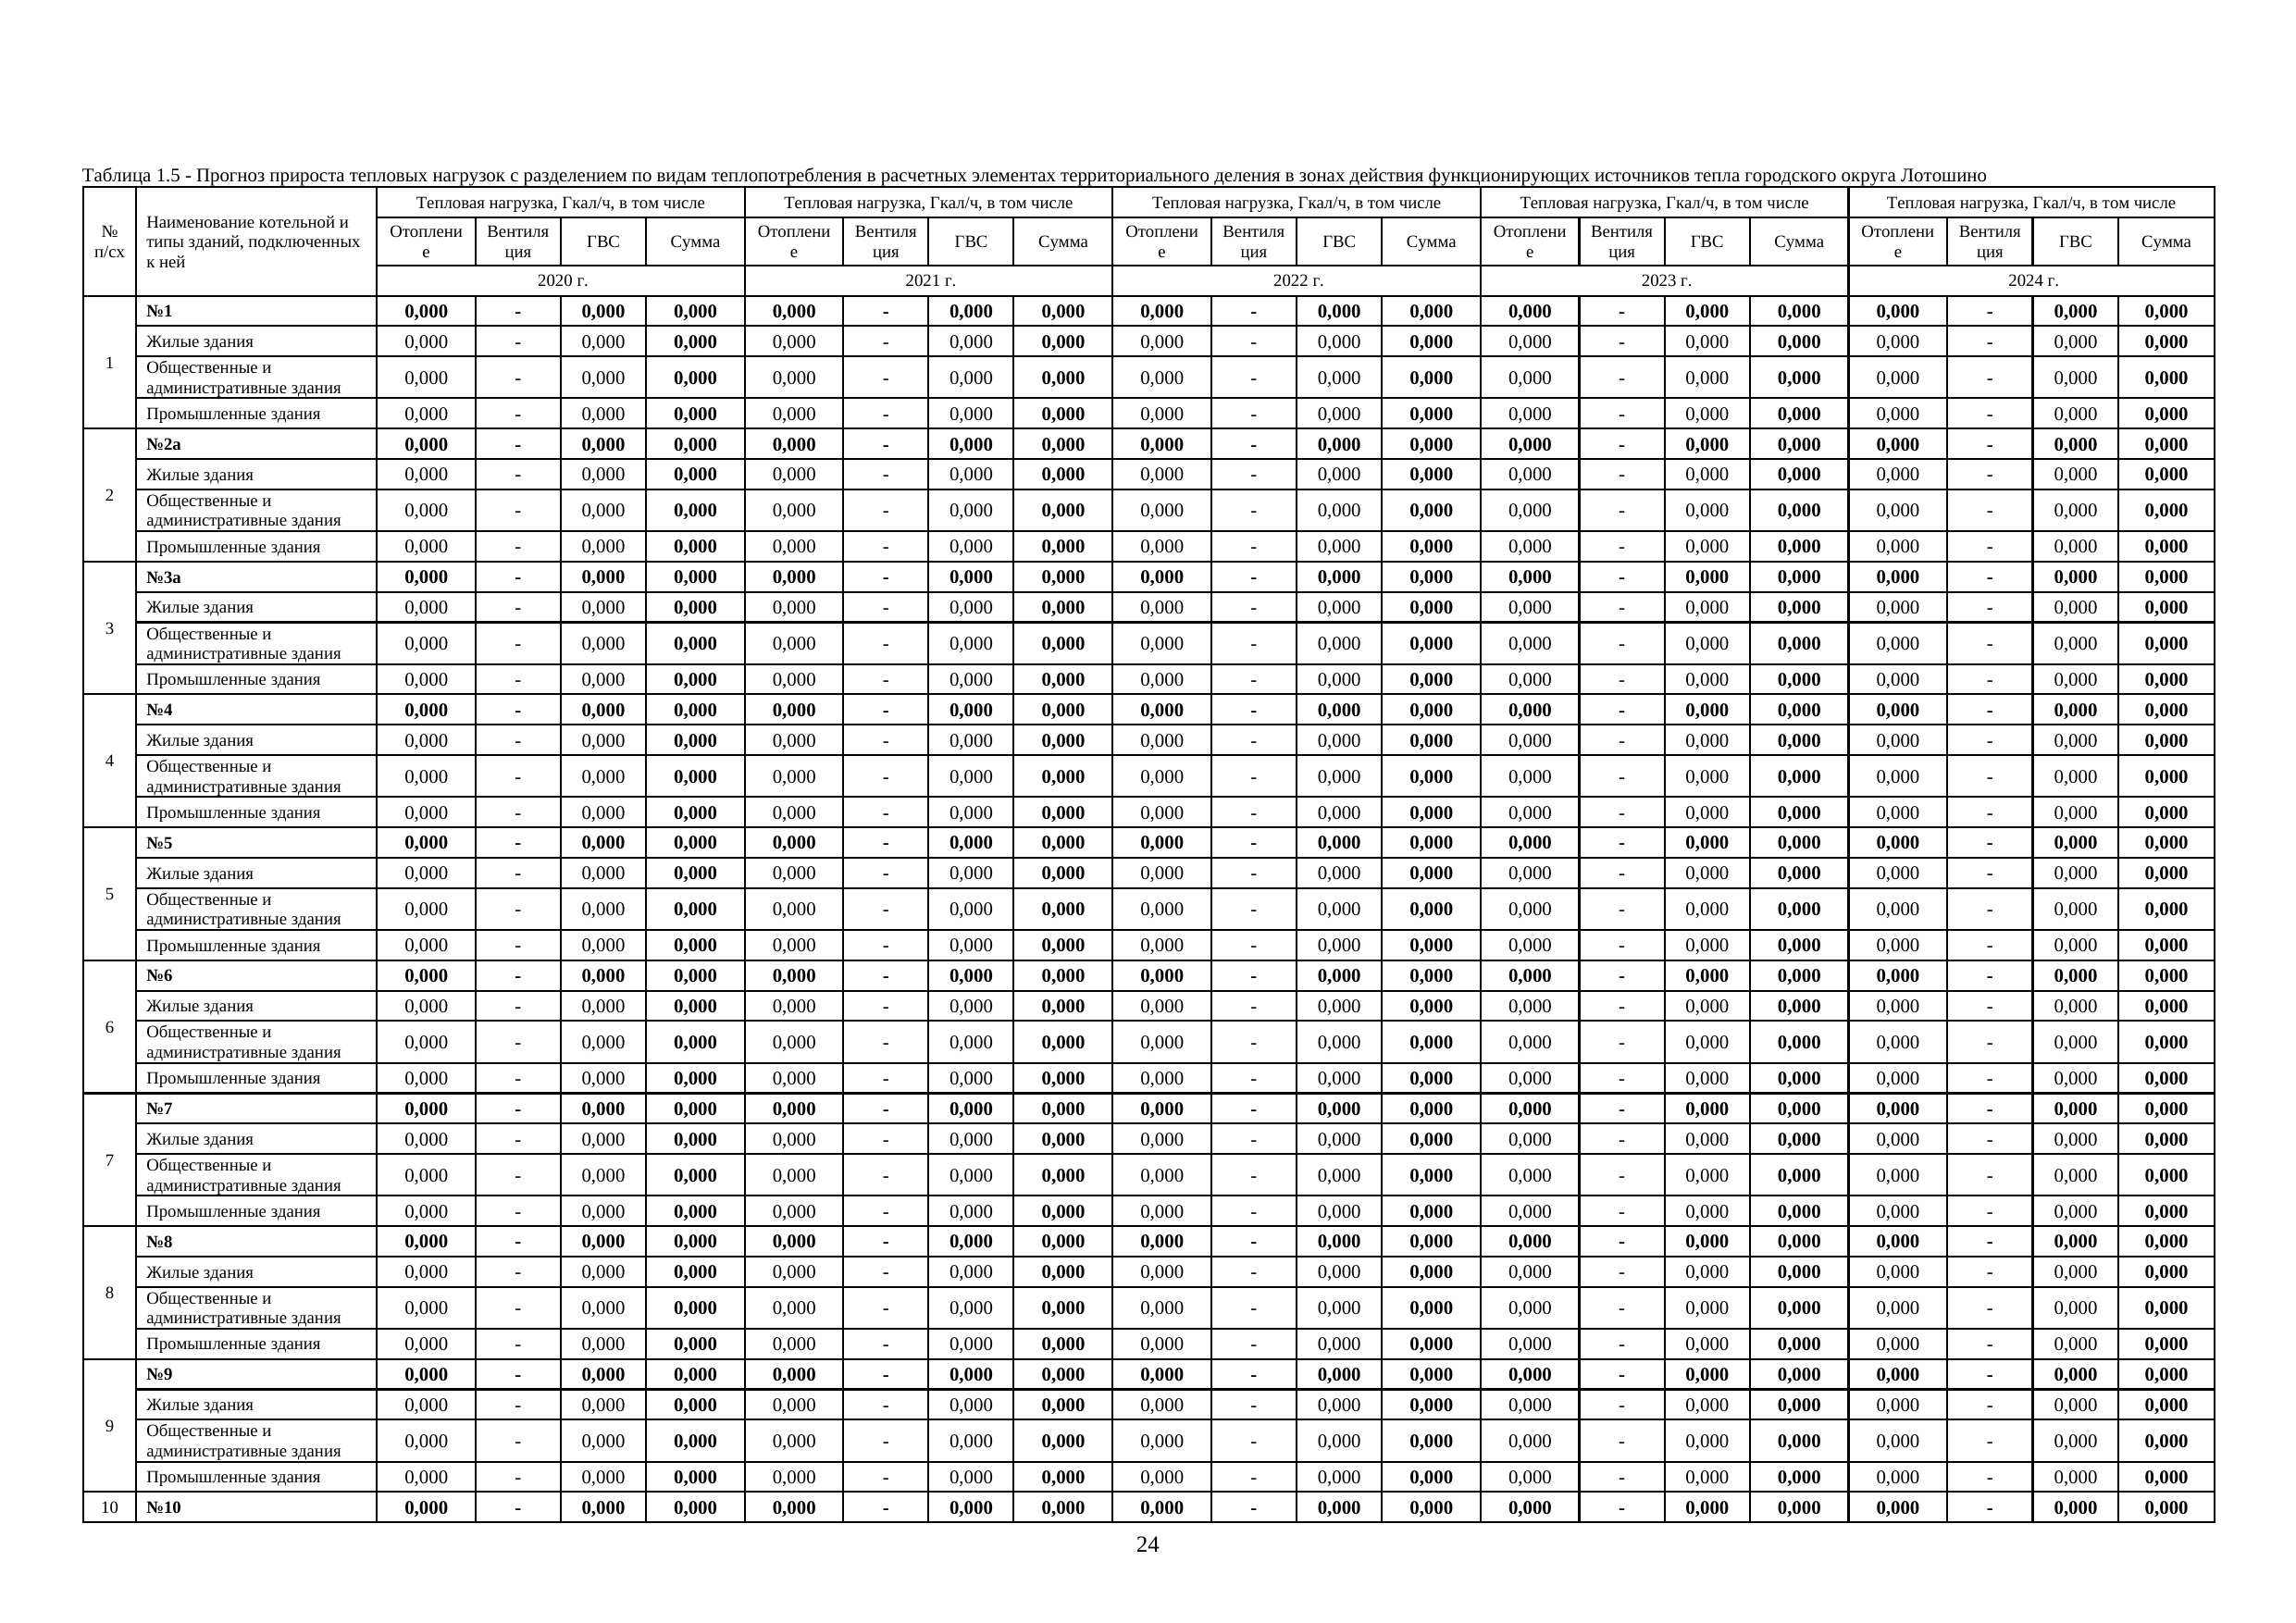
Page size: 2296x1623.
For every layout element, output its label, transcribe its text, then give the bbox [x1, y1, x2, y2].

table_cell 0,000 [1482, 327, 1578, 355]
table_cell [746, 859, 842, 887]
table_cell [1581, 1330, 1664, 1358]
table_cell - [844, 357, 927, 397]
table_cell 0,000 [378, 429, 475, 458]
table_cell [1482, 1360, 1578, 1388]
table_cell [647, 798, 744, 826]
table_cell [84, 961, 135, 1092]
table_cell 0,000 [746, 429, 842, 458]
table_cell 2024 г. [1850, 266, 2214, 294]
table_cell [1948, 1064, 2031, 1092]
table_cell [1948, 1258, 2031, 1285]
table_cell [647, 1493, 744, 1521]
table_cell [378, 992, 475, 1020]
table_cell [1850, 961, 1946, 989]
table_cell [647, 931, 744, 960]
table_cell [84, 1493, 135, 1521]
table_cell 0,000 [2119, 695, 2214, 724]
table_cell 0,000 [1014, 429, 1111, 458]
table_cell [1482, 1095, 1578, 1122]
text Таблица 1.3 - Прогноз прироста тепловых нагрузок с разделением по видам теплопотребления в расчетных элементах территориального деления в зонах действия функционирующих источников тепла городского округа Лотошино [82, 164, 2214, 186]
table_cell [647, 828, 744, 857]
table_cell 2022 г. [1113, 266, 1480, 294]
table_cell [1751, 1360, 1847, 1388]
table_cell 0,000 [1383, 532, 1480, 561]
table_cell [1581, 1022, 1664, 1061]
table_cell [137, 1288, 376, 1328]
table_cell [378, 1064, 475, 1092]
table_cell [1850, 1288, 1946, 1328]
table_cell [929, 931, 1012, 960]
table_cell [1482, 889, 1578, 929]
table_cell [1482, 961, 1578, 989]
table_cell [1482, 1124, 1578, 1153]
table_cell 0,000 [1113, 563, 1210, 590]
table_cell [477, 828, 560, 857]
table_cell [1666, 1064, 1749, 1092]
table_cell - [844, 429, 927, 458]
table_cell 0,000 [378, 460, 475, 489]
table_cell 0,000 [746, 357, 842, 397]
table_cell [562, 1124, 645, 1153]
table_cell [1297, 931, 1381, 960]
table_cell 0,000 [1482, 695, 1578, 724]
table_cell - [1948, 532, 2031, 561]
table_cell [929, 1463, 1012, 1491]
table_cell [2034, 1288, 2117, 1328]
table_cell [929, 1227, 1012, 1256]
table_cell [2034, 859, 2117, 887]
table_cell - [1581, 695, 1664, 724]
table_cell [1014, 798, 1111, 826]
table_cell 0,000 [1482, 490, 1578, 530]
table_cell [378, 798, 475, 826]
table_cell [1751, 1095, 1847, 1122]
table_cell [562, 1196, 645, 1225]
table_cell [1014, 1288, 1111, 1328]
table_cell - [1212, 460, 1296, 489]
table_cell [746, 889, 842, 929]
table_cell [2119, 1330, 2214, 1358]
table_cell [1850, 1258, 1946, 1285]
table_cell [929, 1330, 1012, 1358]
table_cell 0,000 [2119, 593, 2214, 621]
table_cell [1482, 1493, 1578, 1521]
table_cell 0,000 [746, 593, 842, 621]
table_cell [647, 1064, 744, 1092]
table_cell 0,000 [1297, 460, 1381, 489]
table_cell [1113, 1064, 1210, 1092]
table_cell - [1212, 399, 1296, 427]
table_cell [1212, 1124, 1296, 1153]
table_header № п/сх [84, 188, 135, 294]
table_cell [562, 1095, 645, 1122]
table_cell - [1212, 563, 1296, 590]
table_cell 0,000 [1113, 532, 1210, 561]
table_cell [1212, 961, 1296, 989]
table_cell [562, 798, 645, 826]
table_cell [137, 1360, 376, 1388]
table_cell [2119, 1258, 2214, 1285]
table_cell Отопление [746, 218, 842, 265]
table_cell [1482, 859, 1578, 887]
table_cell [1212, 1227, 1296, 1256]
table_cell - [1212, 297, 1296, 325]
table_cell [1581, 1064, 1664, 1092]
table_cell 0,000 [1383, 563, 1480, 590]
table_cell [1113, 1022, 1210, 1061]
table_cell - [1948, 695, 2031, 724]
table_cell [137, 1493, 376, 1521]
table_cell 0,000 [1014, 399, 1111, 427]
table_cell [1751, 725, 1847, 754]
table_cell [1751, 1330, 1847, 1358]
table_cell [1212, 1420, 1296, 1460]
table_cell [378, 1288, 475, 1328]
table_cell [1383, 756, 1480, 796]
table_cell 0,000 [1751, 490, 1847, 530]
table_cell - [1948, 593, 2031, 621]
table_cell 0,000 [746, 532, 842, 561]
table_cell - [1581, 357, 1664, 397]
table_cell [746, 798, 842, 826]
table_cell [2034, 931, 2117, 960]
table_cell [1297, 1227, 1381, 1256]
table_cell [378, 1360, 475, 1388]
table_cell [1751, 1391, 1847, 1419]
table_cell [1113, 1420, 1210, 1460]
table_cell - [1581, 563, 1664, 590]
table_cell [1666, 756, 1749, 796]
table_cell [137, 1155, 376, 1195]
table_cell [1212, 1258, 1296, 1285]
table_cell Промышленные здания [137, 532, 376, 561]
table_cell 0,000 [647, 460, 744, 489]
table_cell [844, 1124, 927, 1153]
table_cell 0,000 [1482, 532, 1578, 561]
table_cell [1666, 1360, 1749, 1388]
table_cell - [477, 695, 560, 724]
table_cell 0,000 [1666, 695, 1749, 724]
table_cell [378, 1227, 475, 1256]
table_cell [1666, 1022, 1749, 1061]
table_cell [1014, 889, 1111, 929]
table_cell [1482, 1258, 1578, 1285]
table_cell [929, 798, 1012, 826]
table_cell - [477, 327, 560, 355]
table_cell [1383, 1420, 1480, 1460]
table_cell Сумма [1751, 218, 1847, 265]
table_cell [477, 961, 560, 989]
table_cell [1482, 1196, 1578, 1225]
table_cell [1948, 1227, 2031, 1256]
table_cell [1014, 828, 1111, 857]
table_cell - [844, 297, 927, 325]
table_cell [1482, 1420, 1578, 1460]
table_cell 0,000 [2119, 297, 2214, 325]
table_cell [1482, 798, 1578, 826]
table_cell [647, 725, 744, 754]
table_cell Общественные и административные здания [137, 624, 376, 663]
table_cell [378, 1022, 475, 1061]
table_cell 0,000 [929, 624, 1012, 663]
table_cell 0,000 [746, 490, 842, 530]
table_cell 0,000 [1666, 429, 1749, 458]
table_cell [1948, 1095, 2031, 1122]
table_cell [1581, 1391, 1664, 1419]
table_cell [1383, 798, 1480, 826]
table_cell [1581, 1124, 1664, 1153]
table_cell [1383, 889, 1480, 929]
table_cell 0,000 [1482, 297, 1578, 325]
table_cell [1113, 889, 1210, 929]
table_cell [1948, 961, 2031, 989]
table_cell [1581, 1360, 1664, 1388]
table_cell 0,000 [1751, 429, 1847, 458]
table_cell №3а [137, 563, 376, 590]
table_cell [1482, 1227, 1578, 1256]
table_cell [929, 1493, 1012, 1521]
table_cell 4 [84, 695, 135, 826]
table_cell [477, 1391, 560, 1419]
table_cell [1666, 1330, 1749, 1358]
table_cell 0,000 [1014, 695, 1111, 724]
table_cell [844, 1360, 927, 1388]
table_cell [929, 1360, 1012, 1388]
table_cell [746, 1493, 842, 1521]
table_cell №2а [137, 429, 376, 458]
table_cell 2023 г. [1482, 266, 1847, 294]
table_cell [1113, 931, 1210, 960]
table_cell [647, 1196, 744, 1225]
table_cell 0,000 [378, 490, 475, 530]
table_cell 0,000 [1751, 563, 1847, 590]
table_cell 0,000 [2034, 665, 2117, 693]
table_cell 0,000 [1751, 665, 1847, 693]
table_cell - [1212, 593, 1296, 621]
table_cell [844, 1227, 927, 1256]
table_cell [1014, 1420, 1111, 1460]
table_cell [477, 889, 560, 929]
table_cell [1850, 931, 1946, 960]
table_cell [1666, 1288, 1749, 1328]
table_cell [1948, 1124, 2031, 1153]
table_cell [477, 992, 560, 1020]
table_cell - [844, 490, 927, 530]
table_cell 0,000 [562, 624, 645, 663]
table_cell 0,000 [1482, 460, 1578, 489]
table_cell 0,000 [1666, 665, 1749, 693]
table_cell 0,000 [1383, 399, 1480, 427]
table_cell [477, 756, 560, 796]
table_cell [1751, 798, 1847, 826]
table_cell - [1212, 624, 1296, 663]
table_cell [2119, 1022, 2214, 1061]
table_cell 0,000 [929, 399, 1012, 427]
table_cell 0,000 [1666, 460, 1749, 489]
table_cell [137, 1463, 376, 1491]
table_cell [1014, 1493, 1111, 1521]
table_cell 0,000 [1666, 327, 1749, 355]
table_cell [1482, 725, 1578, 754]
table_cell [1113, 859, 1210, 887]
table_cell 0,000 [1850, 490, 1946, 530]
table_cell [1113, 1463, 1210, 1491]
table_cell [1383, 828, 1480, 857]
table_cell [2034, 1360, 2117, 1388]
table_cell Вентиляция [1948, 218, 2031, 265]
table_cell 0,000 [562, 563, 645, 590]
table_cell 0,000 [1482, 593, 1578, 621]
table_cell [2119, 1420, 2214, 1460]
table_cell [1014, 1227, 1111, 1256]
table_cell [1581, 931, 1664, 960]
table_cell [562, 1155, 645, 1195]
table_cell 0,000 [378, 357, 475, 397]
table_cell №1 [137, 297, 376, 325]
table_cell - [1948, 624, 2031, 663]
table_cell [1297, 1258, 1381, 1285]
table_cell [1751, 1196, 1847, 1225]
table_cell - [477, 399, 560, 427]
table_cell 0,000 [378, 399, 475, 427]
table_cell 2 [84, 429, 135, 561]
table_cell Промышленные здания [137, 665, 376, 693]
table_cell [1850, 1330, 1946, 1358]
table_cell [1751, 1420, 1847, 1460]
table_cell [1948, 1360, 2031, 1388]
table_cell 0,000 [1850, 665, 1946, 693]
table_cell 0,000 [2034, 399, 2117, 427]
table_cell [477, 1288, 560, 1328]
table_cell 0,000 [929, 327, 1012, 355]
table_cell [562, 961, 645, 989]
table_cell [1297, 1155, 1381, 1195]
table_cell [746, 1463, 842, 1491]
table_cell 0,000 [1014, 297, 1111, 325]
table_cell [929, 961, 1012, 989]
table_cell 0,000 [1666, 593, 1749, 621]
table_cell Сумма [1383, 218, 1480, 265]
table_cell - [1212, 490, 1296, 530]
table_cell 0,000 [647, 490, 744, 530]
table_cell 0,000 [562, 532, 645, 561]
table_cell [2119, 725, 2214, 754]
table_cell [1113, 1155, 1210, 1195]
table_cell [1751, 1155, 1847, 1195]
table_cell 3 [84, 563, 135, 693]
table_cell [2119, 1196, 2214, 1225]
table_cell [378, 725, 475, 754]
table_cell 0,000 [2119, 532, 2214, 561]
table_cell 0,000 [1383, 327, 1480, 355]
table_cell - [1581, 593, 1664, 621]
table_cell 0,000 [647, 563, 744, 590]
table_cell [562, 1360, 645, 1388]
table_cell 0,000 [929, 665, 1012, 693]
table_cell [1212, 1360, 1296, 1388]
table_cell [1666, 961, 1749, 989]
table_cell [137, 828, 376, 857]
table_cell 0,000 [929, 297, 1012, 325]
table_cell 0,000 [1113, 695, 1210, 724]
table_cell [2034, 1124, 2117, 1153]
table_cell Жилые здания [137, 327, 376, 355]
table_cell - [1212, 665, 1296, 693]
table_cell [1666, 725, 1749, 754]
table_cell Жилые здания [137, 460, 376, 489]
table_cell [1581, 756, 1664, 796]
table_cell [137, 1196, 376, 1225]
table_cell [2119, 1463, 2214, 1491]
table_cell Общественные и административные здания [137, 357, 376, 397]
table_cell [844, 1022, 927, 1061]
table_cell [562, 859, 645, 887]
table_cell 0,000 [1383, 357, 1480, 397]
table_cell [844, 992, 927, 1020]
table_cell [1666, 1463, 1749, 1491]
table_cell 0,000 [1297, 399, 1381, 427]
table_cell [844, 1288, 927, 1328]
table_cell 0,000 [1113, 357, 1210, 397]
table_cell - [477, 665, 560, 693]
table_cell Вентиляция [477, 218, 560, 265]
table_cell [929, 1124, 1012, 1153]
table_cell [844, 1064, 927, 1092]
table_cell 0,000 [746, 399, 842, 427]
table_cell 0,000 [1850, 593, 1946, 621]
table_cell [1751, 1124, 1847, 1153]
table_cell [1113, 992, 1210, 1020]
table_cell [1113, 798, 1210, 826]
table_cell 0,000 [929, 357, 1012, 397]
table_cell - [1948, 357, 2031, 397]
table_cell 0,000 [1113, 624, 1210, 663]
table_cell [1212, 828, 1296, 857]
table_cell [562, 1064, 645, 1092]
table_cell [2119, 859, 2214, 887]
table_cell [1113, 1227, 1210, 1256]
table_cell 0,000 [1751, 327, 1847, 355]
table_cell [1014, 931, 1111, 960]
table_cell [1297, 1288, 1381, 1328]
table_cell 0,000 [1383, 593, 1480, 621]
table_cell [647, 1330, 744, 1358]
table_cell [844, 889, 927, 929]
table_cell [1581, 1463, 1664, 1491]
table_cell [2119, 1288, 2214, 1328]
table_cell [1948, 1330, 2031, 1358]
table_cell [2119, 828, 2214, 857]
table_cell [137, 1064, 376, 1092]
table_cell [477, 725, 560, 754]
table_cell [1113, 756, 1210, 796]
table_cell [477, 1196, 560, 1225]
table_cell - [1948, 563, 2031, 590]
table_cell ГВС [2034, 218, 2117, 265]
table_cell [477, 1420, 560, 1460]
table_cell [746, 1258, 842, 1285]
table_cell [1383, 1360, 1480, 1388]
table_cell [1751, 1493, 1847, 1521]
table_cell ГВС [1297, 218, 1381, 265]
table_cell 0,000 [1751, 460, 1847, 489]
table_cell 0,000 [2034, 695, 2117, 724]
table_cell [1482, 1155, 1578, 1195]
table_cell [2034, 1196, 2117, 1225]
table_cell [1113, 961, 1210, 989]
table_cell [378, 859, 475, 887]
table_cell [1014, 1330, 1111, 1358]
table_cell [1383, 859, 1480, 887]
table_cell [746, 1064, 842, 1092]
table_header Тепловая нагрузка, Гкал/ч, в том числе [378, 188, 744, 217]
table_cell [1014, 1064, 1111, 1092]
table_cell 0,000 [1297, 695, 1381, 724]
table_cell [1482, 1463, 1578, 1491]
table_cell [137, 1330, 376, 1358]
table_cell 0,000 [1014, 532, 1111, 561]
table_cell Жилые здания [137, 725, 376, 754]
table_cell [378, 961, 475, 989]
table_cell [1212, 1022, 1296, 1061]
table_cell 0,000 [1014, 593, 1111, 621]
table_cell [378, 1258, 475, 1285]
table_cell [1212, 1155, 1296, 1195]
table_cell 0,000 [1383, 665, 1480, 693]
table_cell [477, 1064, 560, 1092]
table_cell 0,000 [929, 695, 1012, 724]
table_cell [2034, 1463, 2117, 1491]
table_cell ГВС [929, 218, 1012, 265]
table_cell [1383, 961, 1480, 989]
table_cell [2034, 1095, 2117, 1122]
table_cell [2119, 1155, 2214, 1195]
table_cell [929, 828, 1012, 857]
table_cell 0,000 [1850, 695, 1946, 724]
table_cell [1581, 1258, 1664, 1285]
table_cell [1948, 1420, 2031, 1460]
table_cell 0,000 [562, 399, 645, 427]
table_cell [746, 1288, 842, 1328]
table_cell 0,000 [647, 532, 744, 561]
table_cell - [1581, 327, 1664, 355]
table_cell 0,000 [1113, 490, 1210, 530]
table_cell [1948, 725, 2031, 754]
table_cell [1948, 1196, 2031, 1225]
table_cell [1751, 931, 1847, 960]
table_cell 0,000 [562, 665, 645, 693]
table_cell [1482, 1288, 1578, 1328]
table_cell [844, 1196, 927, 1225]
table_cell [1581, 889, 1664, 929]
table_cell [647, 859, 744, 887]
table_cell 0,000 [1666, 624, 1749, 663]
table_cell 0,000 [1297, 563, 1381, 590]
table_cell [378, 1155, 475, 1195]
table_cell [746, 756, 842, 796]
table_cell 0,000 [2119, 357, 2214, 397]
table_cell 0,000 [1666, 490, 1749, 530]
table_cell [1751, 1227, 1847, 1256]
table_cell 0,000 [1751, 357, 1847, 397]
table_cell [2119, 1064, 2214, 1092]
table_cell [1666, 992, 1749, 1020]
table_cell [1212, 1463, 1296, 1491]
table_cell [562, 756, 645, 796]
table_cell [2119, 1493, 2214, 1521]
table_header Наименование котельной и типы зданий, подключенных к ней [137, 188, 376, 294]
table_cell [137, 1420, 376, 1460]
table_header Тепловая нагрузка, Гкал/ч, в том числе [1482, 188, 1847, 217]
table_cell Отопление [378, 218, 475, 265]
table_cell 0,000 [378, 327, 475, 355]
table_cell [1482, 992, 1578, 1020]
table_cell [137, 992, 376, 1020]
table_cell 0,000 [562, 593, 645, 621]
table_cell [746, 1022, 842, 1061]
table_cell 0,000 [2034, 563, 2117, 590]
table_cell - [1581, 297, 1664, 325]
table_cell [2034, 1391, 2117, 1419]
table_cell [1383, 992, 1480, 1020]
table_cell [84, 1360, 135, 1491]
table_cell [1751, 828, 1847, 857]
table_cell - [1212, 327, 1296, 355]
table_cell 0,000 [647, 297, 744, 325]
table_header Тепловая нагрузка, Гкал/ч, в том числе [1850, 188, 2214, 217]
table_cell Сумма [1014, 218, 1111, 265]
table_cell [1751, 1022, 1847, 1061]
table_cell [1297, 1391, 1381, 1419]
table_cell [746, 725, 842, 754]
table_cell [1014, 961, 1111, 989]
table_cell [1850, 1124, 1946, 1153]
table_cell - [844, 593, 927, 621]
table_cell 0,000 [1751, 593, 1847, 621]
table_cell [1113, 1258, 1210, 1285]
table_cell - [477, 593, 560, 621]
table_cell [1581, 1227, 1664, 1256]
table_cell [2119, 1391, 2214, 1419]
table_cell Вентиляция [1581, 218, 1664, 265]
table_cell 0,000 [746, 695, 842, 724]
table_cell 0,000 [1482, 665, 1578, 693]
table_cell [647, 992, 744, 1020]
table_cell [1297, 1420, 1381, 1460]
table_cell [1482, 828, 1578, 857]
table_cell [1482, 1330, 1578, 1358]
table_cell 0,000 [1113, 665, 1210, 693]
table_cell - [1212, 532, 1296, 561]
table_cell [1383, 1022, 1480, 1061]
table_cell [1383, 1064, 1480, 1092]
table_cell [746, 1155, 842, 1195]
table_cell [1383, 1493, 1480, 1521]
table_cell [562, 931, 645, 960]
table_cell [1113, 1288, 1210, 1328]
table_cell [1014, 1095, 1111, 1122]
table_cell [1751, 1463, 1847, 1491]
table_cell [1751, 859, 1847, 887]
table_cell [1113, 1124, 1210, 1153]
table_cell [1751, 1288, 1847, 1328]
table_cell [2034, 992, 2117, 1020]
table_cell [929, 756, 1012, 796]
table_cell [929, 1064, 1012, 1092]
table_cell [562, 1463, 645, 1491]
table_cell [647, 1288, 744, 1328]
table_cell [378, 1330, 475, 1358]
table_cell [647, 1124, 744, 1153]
table_cell 0,000 [2034, 624, 2117, 663]
table_cell - [1948, 429, 2031, 458]
table_cell 0,000 [2119, 665, 2214, 693]
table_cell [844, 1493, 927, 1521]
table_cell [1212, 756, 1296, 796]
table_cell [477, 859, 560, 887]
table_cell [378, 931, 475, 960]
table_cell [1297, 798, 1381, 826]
table_cell 0,000 [1482, 563, 1578, 590]
table_cell 0,000 [2034, 297, 2117, 325]
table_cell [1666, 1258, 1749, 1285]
table_cell - [1581, 429, 1664, 458]
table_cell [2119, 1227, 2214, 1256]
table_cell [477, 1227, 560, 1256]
table_cell Жилые здания [137, 593, 376, 621]
table_cell - [477, 563, 560, 590]
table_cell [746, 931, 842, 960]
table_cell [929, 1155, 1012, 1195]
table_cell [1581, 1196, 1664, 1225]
table_cell - [477, 357, 560, 397]
table_cell - [1581, 460, 1664, 489]
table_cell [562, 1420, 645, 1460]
table_cell 0,000 [1113, 399, 1210, 427]
table_cell 0,000 [1383, 490, 1480, 530]
table_cell - [477, 460, 560, 489]
table_header Тепловая нагрузка, Гкал/ч, в том числе [746, 188, 1111, 217]
table_cell 0,000 [647, 665, 744, 693]
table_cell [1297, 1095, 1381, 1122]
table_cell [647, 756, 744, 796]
table_cell 2020 г. [378, 266, 744, 294]
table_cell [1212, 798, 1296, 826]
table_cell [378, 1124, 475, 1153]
table_cell 0,000 [2034, 490, 2117, 530]
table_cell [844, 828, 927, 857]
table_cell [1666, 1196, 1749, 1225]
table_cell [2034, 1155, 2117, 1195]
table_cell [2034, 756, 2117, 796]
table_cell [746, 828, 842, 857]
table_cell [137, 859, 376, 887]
table_cell - [477, 297, 560, 325]
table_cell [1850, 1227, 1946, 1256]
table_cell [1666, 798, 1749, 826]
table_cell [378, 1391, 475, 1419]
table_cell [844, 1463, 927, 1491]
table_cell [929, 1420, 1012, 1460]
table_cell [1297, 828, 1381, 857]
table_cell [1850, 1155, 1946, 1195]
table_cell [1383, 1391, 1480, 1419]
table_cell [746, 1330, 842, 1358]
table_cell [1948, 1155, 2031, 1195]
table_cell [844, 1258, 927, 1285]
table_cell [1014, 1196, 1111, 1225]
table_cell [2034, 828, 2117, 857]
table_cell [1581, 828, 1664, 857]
table_cell 0,000 [1297, 327, 1381, 355]
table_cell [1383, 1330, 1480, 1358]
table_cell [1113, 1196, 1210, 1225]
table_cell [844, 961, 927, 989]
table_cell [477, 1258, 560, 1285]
table_cell 0,000 [378, 532, 475, 561]
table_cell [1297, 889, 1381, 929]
table_cell Сумма [647, 218, 744, 265]
table_cell Вентиляция [1212, 218, 1296, 265]
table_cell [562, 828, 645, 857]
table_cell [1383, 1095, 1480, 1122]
table_cell Вентиляция [844, 218, 927, 265]
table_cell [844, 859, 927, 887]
table_cell 0,000 [2119, 327, 2214, 355]
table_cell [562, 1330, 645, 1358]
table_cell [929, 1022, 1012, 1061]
table_cell 0,000 [1751, 532, 1847, 561]
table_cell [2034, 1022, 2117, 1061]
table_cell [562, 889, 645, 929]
table_cell 0,000 [1113, 593, 1210, 621]
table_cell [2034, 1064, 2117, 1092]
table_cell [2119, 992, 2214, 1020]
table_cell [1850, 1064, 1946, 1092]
table_cell 0,000 [1666, 297, 1749, 325]
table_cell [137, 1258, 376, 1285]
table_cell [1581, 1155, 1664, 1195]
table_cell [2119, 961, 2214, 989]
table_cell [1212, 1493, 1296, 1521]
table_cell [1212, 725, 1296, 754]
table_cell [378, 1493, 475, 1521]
table_cell 0,000 [2034, 532, 2117, 561]
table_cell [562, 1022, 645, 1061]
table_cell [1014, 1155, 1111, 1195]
table_cell 0,000 [1383, 624, 1480, 663]
table_cell 1 [84, 297, 135, 427]
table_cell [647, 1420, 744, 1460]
table_cell 0,000 [2034, 460, 2117, 489]
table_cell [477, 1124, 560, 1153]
table_cell 0,000 [647, 695, 744, 724]
table_cell 0,000 [1850, 297, 1946, 325]
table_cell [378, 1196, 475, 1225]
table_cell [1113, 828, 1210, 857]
table_cell 0,000 [562, 297, 645, 325]
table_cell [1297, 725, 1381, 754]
table_cell 0,000 [1014, 665, 1111, 693]
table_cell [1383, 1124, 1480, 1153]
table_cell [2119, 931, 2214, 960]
table_cell 0,000 [929, 532, 1012, 561]
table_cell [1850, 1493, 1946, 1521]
table_cell - [1581, 665, 1664, 693]
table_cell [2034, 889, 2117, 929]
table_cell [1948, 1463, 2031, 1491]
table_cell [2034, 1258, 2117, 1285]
table_cell 0,000 [929, 593, 1012, 621]
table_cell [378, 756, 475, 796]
table_cell Промышленные здания [137, 399, 376, 427]
table_cell - [844, 563, 927, 590]
table_cell 0,000 [562, 460, 645, 489]
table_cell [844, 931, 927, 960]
table_cell - [1212, 695, 1296, 724]
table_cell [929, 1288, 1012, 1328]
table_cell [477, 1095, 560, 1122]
table_cell Отопление [1482, 218, 1578, 265]
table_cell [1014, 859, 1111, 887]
table_cell 0,000 [1297, 357, 1381, 397]
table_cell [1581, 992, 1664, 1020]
table_cell - [844, 327, 927, 355]
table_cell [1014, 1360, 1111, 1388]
table_cell 0,000 [647, 593, 744, 621]
table_cell - [477, 624, 560, 663]
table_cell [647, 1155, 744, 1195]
table_cell 0,000 [1850, 563, 1946, 590]
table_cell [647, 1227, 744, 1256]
table_header Тепловая нагрузка, Гкал/ч, в том числе [1113, 188, 1480, 217]
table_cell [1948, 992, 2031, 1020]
table_cell - [1948, 460, 2031, 489]
table_cell 0,000 [1751, 624, 1847, 663]
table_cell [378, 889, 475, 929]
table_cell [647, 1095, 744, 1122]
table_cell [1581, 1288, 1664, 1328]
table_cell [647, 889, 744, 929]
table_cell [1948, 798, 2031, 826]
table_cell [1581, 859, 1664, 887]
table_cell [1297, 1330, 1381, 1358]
table_cell 0,000 [2119, 429, 2214, 458]
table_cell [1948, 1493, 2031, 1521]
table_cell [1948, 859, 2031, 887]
table_cell - [477, 429, 560, 458]
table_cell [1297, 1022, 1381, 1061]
table_cell 0,000 [746, 460, 842, 489]
table_cell 0,000 [1850, 624, 1946, 663]
table_cell 0,000 [1297, 429, 1381, 458]
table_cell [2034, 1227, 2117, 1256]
table_cell 0,000 [1014, 327, 1111, 355]
table_cell 0,000 [1482, 624, 1578, 663]
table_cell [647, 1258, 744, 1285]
table_cell - [1948, 399, 2031, 427]
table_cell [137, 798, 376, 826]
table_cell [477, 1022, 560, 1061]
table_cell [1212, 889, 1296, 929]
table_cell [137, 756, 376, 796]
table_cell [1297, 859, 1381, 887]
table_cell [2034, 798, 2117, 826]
table_cell - [844, 624, 927, 663]
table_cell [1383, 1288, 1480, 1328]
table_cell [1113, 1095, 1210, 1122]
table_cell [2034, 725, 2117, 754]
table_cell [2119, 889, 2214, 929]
table_cell 0,000 [378, 593, 475, 621]
table_cell 0,000 [562, 429, 645, 458]
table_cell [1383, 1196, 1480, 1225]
table_cell 0,000 [1482, 357, 1578, 397]
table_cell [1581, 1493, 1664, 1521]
table_cell - [1212, 357, 1296, 397]
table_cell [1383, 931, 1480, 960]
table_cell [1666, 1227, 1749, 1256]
table_cell - [1948, 297, 2031, 325]
table_cell 0,000 [647, 429, 744, 458]
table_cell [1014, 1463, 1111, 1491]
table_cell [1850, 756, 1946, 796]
table_cell 0,000 [1666, 532, 1749, 561]
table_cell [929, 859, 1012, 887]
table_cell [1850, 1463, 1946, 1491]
table_cell ГВС [1666, 218, 1749, 265]
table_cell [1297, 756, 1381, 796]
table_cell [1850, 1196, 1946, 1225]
table_cell 0,000 [2119, 490, 2214, 530]
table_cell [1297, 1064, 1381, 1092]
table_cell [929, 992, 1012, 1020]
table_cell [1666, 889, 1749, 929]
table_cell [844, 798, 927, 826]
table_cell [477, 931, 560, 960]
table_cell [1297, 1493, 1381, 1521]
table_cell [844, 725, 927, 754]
table_cell 0,000 [1297, 624, 1381, 663]
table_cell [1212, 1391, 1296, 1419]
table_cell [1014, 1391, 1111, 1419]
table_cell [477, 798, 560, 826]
table_cell 0,000 [647, 624, 744, 663]
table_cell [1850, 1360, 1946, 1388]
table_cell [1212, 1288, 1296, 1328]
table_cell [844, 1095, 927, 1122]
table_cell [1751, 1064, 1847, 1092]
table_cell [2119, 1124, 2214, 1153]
table_cell - [844, 399, 927, 427]
table_cell 0,000 [1666, 399, 1749, 427]
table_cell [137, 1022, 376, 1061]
table_cell ГВС [562, 218, 645, 265]
table_cell 0,000 [1850, 460, 1946, 489]
table_cell 0,000 [929, 563, 1012, 590]
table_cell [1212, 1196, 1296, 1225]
table_cell 0,000 [1383, 429, 1480, 458]
table_cell 0,000 [1383, 695, 1480, 724]
table_cell Отопление [1113, 218, 1210, 265]
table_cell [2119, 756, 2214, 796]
table_cell 0,000 [647, 399, 744, 427]
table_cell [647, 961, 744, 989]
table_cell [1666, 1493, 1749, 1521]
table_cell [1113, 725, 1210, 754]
table_cell 0,000 [1666, 357, 1749, 397]
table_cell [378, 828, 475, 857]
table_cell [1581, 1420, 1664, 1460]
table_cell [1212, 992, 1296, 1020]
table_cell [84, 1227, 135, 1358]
table_cell - [844, 460, 927, 489]
table_cell 0,000 [1113, 297, 1210, 325]
table_cell 0,000 [746, 297, 842, 325]
table_cell - [477, 490, 560, 530]
table_cell 0,000 [1113, 460, 1210, 489]
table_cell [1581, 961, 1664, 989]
table_cell 0,000 [378, 563, 475, 590]
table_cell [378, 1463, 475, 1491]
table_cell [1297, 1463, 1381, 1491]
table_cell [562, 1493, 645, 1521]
table_cell 0,000 [1751, 297, 1847, 325]
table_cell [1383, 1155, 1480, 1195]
table_cell №4 [137, 695, 376, 724]
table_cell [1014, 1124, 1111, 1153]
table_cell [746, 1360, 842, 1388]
table_cell 0,000 [1850, 327, 1946, 355]
table_cell 0,000 [746, 665, 842, 693]
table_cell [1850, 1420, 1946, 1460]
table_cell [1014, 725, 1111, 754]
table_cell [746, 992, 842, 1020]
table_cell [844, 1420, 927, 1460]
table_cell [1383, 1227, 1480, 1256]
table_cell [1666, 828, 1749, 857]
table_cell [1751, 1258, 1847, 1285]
table_cell 0,000 [1383, 297, 1480, 325]
table_cell Сумма [2119, 218, 2214, 265]
table_cell 0,000 [1014, 624, 1111, 663]
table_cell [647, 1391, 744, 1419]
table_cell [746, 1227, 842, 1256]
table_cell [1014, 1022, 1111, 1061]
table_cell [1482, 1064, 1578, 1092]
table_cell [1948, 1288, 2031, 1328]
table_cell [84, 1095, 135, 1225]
table_cell 0,000 [1850, 399, 1946, 427]
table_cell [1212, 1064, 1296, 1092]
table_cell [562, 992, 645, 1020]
table_cell 0,000 [1014, 460, 1111, 489]
table_cell 0,000 [1482, 399, 1578, 427]
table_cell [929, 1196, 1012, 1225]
table_cell 0,000 [378, 297, 475, 325]
table_cell - [1581, 624, 1664, 663]
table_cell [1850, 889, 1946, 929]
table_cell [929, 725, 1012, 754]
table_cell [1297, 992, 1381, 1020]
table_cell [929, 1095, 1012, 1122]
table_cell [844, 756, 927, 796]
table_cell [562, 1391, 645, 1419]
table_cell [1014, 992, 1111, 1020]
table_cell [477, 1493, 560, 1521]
table_cell 0,000 [1751, 695, 1847, 724]
table_cell - [477, 532, 560, 561]
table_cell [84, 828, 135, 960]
table_cell 0,000 [1383, 460, 1480, 489]
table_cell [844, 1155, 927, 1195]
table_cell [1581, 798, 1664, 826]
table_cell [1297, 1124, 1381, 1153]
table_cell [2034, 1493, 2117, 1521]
table_cell 0,000 [1482, 429, 1578, 458]
table_cell 0,000 [1113, 327, 1210, 355]
table_cell - [1581, 399, 1664, 427]
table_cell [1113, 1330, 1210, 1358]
table_cell 0,000 [562, 327, 645, 355]
table_cell 0,000 [2034, 357, 2117, 397]
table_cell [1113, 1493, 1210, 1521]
table_cell 0,000 [1850, 429, 1946, 458]
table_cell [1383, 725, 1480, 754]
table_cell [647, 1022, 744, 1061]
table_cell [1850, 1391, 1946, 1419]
table_cell 0,000 [2119, 399, 2214, 427]
table_cell Отопление [1850, 218, 1946, 265]
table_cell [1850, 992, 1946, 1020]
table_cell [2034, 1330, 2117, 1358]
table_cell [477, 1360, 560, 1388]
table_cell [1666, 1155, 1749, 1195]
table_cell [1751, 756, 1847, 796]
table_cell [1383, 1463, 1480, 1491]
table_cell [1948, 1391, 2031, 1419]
table_cell 0,000 [746, 624, 842, 663]
table_cell - [1581, 532, 1664, 561]
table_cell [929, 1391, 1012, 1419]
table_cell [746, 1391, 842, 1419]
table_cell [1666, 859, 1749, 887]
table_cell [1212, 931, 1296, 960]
table_cell 0,000 [647, 357, 744, 397]
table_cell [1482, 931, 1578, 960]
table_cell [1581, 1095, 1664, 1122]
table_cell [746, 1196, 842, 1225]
table_cell 0,000 [2034, 593, 2117, 621]
table_cell 0,000 [746, 563, 842, 590]
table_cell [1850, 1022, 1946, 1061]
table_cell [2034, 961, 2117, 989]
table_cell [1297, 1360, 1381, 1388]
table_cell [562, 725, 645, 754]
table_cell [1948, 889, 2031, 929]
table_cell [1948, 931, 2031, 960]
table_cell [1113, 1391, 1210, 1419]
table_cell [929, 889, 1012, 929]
table_cell 0,000 [378, 624, 475, 663]
table_cell 2021 г. [746, 266, 1111, 294]
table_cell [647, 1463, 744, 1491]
table_cell 0,000 [562, 695, 645, 724]
table_cell 0,000 [562, 357, 645, 397]
table_cell 0,000 [2119, 460, 2214, 489]
table_cell 0,000 [1297, 532, 1381, 561]
table_cell 0,000 [1850, 532, 1946, 561]
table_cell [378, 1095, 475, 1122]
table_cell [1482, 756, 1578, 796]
table_cell - [1948, 327, 2031, 355]
table_cell 0,000 [2119, 624, 2214, 663]
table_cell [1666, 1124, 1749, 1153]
table_cell 0,000 [1014, 563, 1111, 590]
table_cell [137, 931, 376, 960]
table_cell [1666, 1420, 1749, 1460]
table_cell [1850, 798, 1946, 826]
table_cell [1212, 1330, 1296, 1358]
table_cell 0,000 [1113, 429, 1210, 458]
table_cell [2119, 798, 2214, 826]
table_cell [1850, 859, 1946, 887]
table_cell 0,000 [1297, 490, 1381, 530]
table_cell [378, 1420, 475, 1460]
table_cell 0,000 [1014, 357, 1111, 397]
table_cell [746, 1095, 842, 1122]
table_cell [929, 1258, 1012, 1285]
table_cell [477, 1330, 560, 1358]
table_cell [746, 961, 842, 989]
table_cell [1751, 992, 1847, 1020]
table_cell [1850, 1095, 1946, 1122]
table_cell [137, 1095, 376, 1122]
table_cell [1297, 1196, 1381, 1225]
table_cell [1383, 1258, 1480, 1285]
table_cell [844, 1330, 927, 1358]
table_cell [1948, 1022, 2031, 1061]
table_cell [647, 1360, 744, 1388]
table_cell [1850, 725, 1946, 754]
table_cell - [1212, 429, 1296, 458]
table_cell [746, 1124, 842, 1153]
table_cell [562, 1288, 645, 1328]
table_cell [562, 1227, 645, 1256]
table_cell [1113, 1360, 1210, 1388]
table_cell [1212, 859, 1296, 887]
table_cell 0,000 [1014, 490, 1111, 530]
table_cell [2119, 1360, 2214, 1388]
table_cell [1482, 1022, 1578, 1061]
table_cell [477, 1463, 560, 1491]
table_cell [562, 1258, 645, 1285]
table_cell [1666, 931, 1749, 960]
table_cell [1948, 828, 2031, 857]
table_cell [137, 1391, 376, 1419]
table_cell 0,000 [1850, 357, 1946, 397]
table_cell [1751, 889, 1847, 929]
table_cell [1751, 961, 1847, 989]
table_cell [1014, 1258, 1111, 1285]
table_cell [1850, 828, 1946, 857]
table_cell - [1948, 490, 2031, 530]
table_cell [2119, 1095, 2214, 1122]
table_cell 0,000 [2034, 429, 2117, 458]
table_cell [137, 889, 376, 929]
table_cell 0,000 [647, 327, 744, 355]
table_cell 0,000 [1751, 399, 1847, 427]
table_cell - [1581, 490, 1664, 530]
table_cell 0,000 [1297, 665, 1381, 693]
table_cell 0,000 [378, 695, 475, 724]
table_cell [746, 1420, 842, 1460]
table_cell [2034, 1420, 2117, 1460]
table_cell 0,000 [378, 665, 475, 693]
table_cell 0,000 [562, 490, 645, 530]
table_cell 0,000 [929, 460, 1012, 489]
table_cell - [844, 532, 927, 561]
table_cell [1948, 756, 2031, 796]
table_cell Общественные и административные здания [137, 490, 376, 530]
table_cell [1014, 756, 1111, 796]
table_cell 0,000 [1666, 563, 1749, 590]
table_cell 0,000 [929, 429, 1012, 458]
table_cell 0,000 [2034, 327, 2117, 355]
table_cell 0,000 [746, 327, 842, 355]
table_cell 0,000 [1297, 297, 1381, 325]
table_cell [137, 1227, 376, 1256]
table_cell - [1948, 665, 2031, 693]
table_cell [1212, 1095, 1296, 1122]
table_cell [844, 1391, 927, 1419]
table_cell - [844, 665, 927, 693]
table_cell - [844, 695, 927, 724]
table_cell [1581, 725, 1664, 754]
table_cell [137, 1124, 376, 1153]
table_cell 0,000 [1297, 593, 1381, 621]
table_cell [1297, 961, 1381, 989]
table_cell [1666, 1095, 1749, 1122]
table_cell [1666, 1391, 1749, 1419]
table_cell 0,000 [2119, 563, 2214, 590]
table_cell 0,000 [929, 490, 1012, 530]
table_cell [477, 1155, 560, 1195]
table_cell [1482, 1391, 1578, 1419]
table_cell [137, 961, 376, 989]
